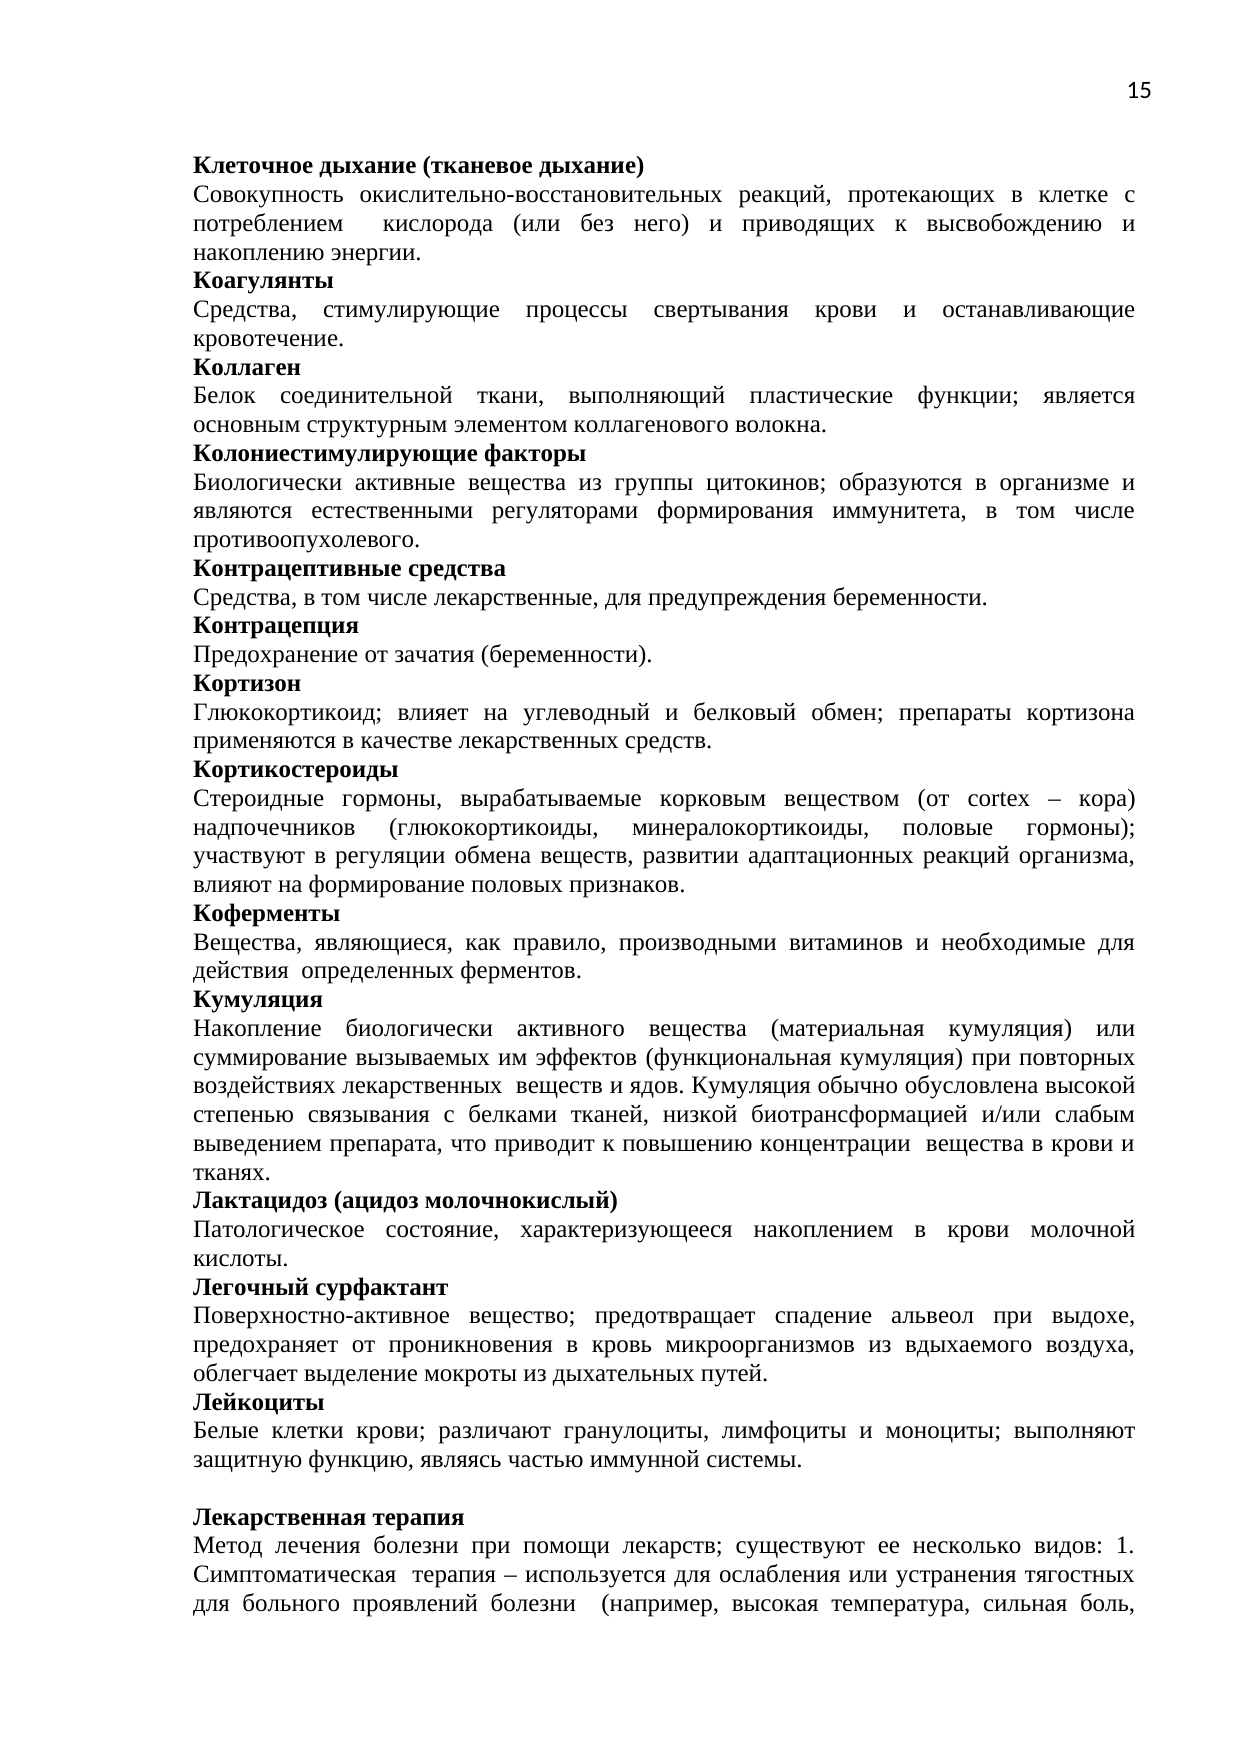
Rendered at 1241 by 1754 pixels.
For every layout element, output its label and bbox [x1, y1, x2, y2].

table_header [177, 135, 1152, 1632]
